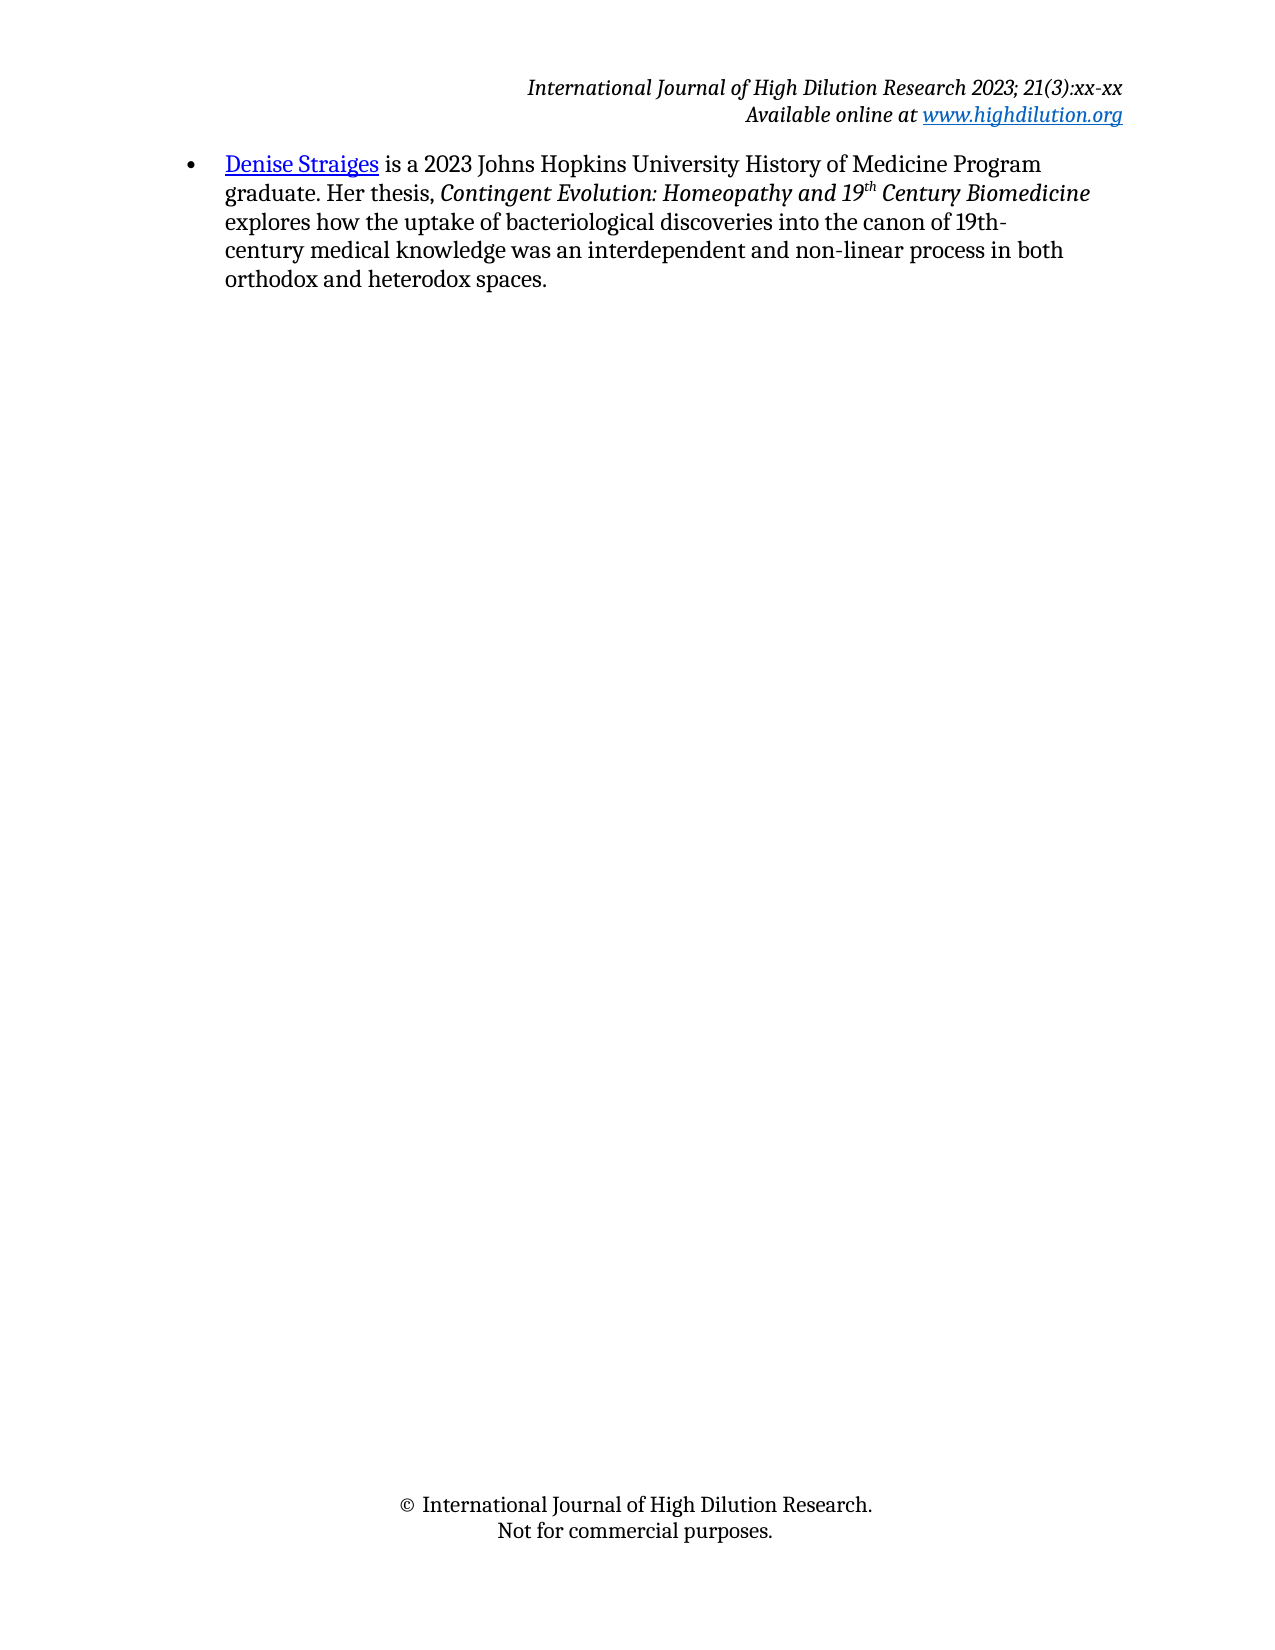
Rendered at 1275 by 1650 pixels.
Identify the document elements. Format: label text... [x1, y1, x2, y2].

list Denise Straiges is a 2023 Johns Hopkins University History of Medicine Program graduate. Her thesis, Contingent Evolution: Homeopathy and 19th Century Biomedicine explores how the uptake of bacteriological discoveries into the canon of 19th-century medical knowledge was an interdependent and non-linear process in both orthodox and heterodox spaces. [187, 150, 1125, 294]
